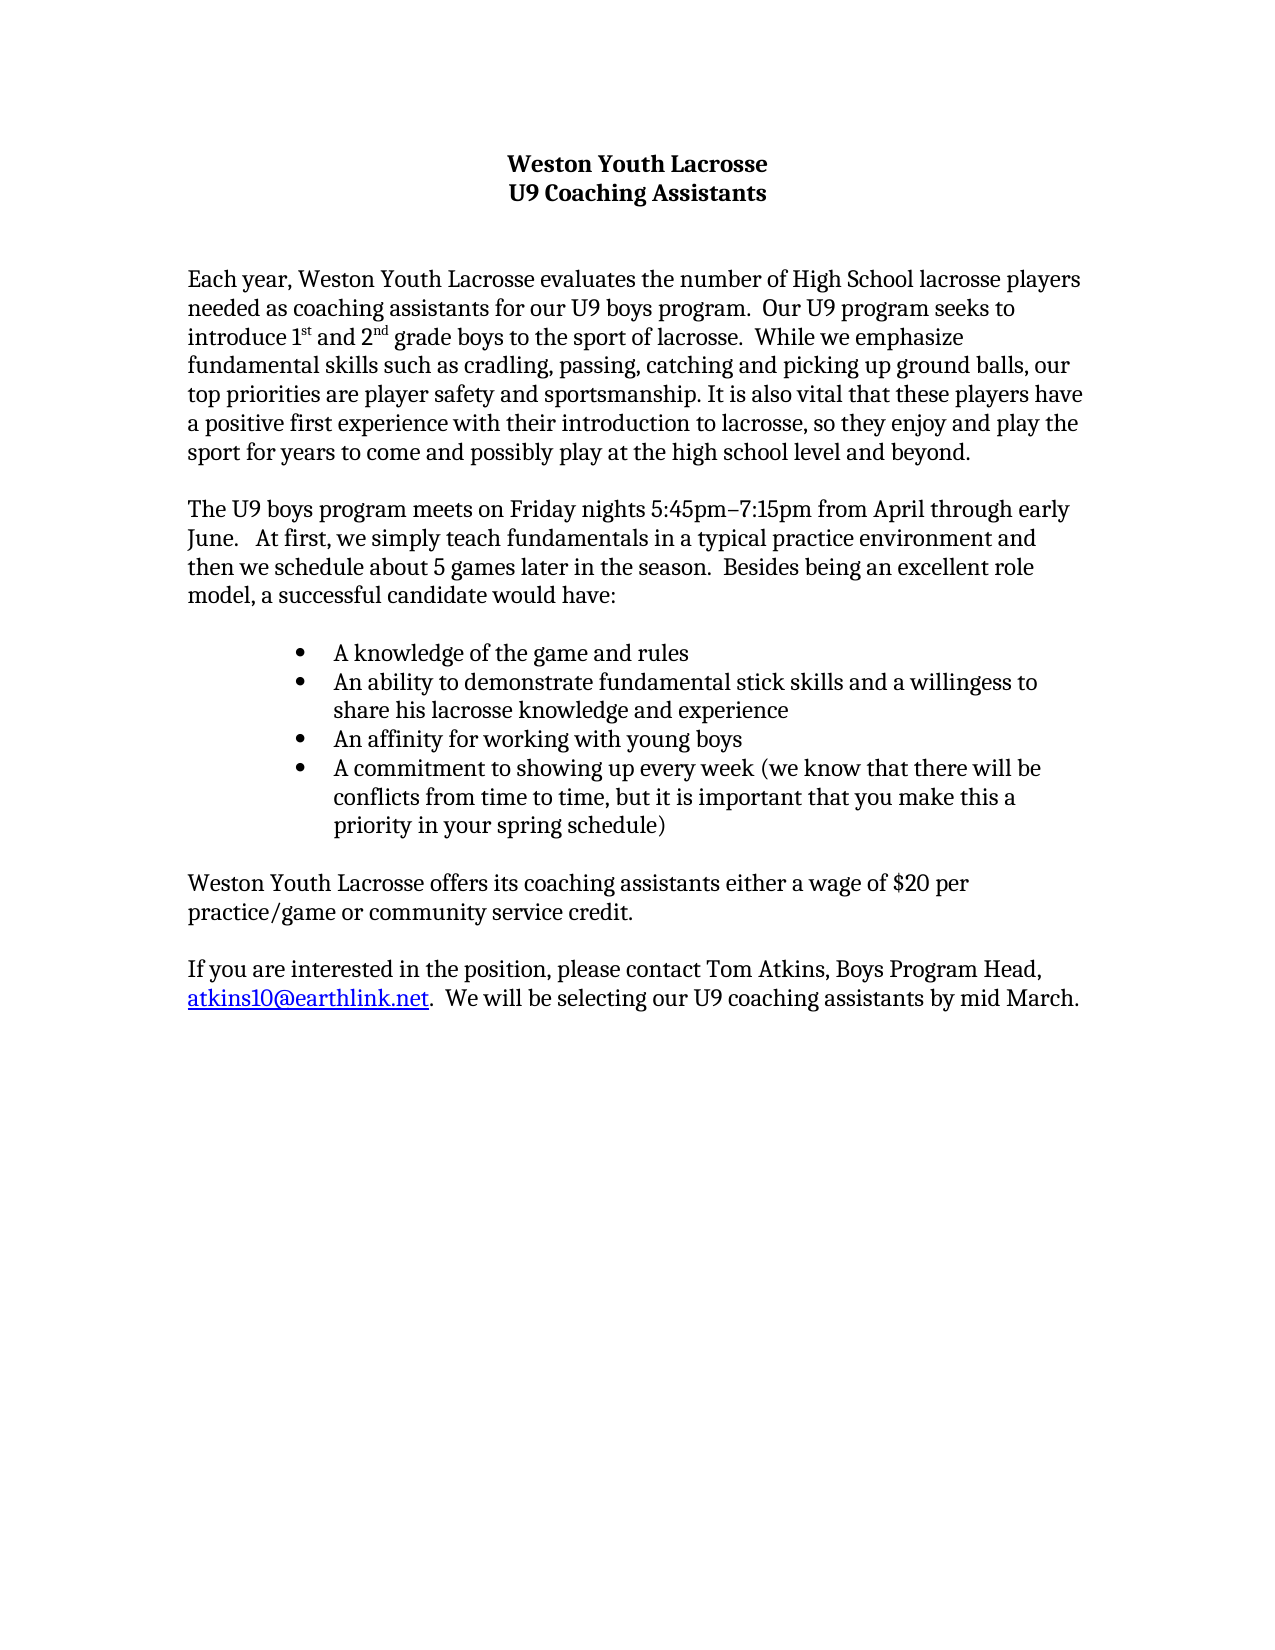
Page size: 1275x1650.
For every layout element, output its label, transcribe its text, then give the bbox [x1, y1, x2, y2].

text The U9 boys program meets on Friday nights 5:45pm–7:15pm from April through early June. At first, we simply teach fundamentals in a typical practice environment and then we schedule about 5 games later in the season. Besides being an excellent role model, a successful candidate would have: [187, 495, 1087, 610]
text U9 Coaching Assistants [187, 179, 1087, 207]
list A commitment to showing up every week (we know that there will be conflicts from time to time, but it is important that you make this a priority in your spring schedule) [296, 754, 1087, 840]
text Weston Youth Lacrosse [187, 150, 1087, 179]
list A knowledge of the game and rules [296, 639, 1087, 667]
text Weston Youth Lacrosse offers its coaching assistants either a wage of $20 per practice/game or community service credit. [187, 869, 1087, 926]
list An affinity for working with young boys [296, 725, 1087, 754]
text If you are interested in the position, please contact Tom Atkins, Boys Program Head, atkins10@earthlink.net. We will be selecting our U9 coaching assistants by mid March. [187, 955, 1087, 1012]
list An ability to demonstrate fundamental stick skills and a willingess to share his lacrosse knowledge and experience [296, 667, 1087, 725]
text Each year, Weston Youth Lacrosse evaluates the number of High School lacrosse players needed as coaching assistants for our U9 boys program. Our U9 program seeks to introduce 1st and 2nd grade boys to the sport of lacrosse. While we emphasize fundamental skills such as cradling, passing, catching and picking up ground balls, our top priorities are player safety and sportsmanship. It is also vital that these players have a positive first experience with their introduction to lacrosse, so they enjoy and play the sport for years to come and possibly play at the high school level and beyond. [187, 265, 1087, 466]
